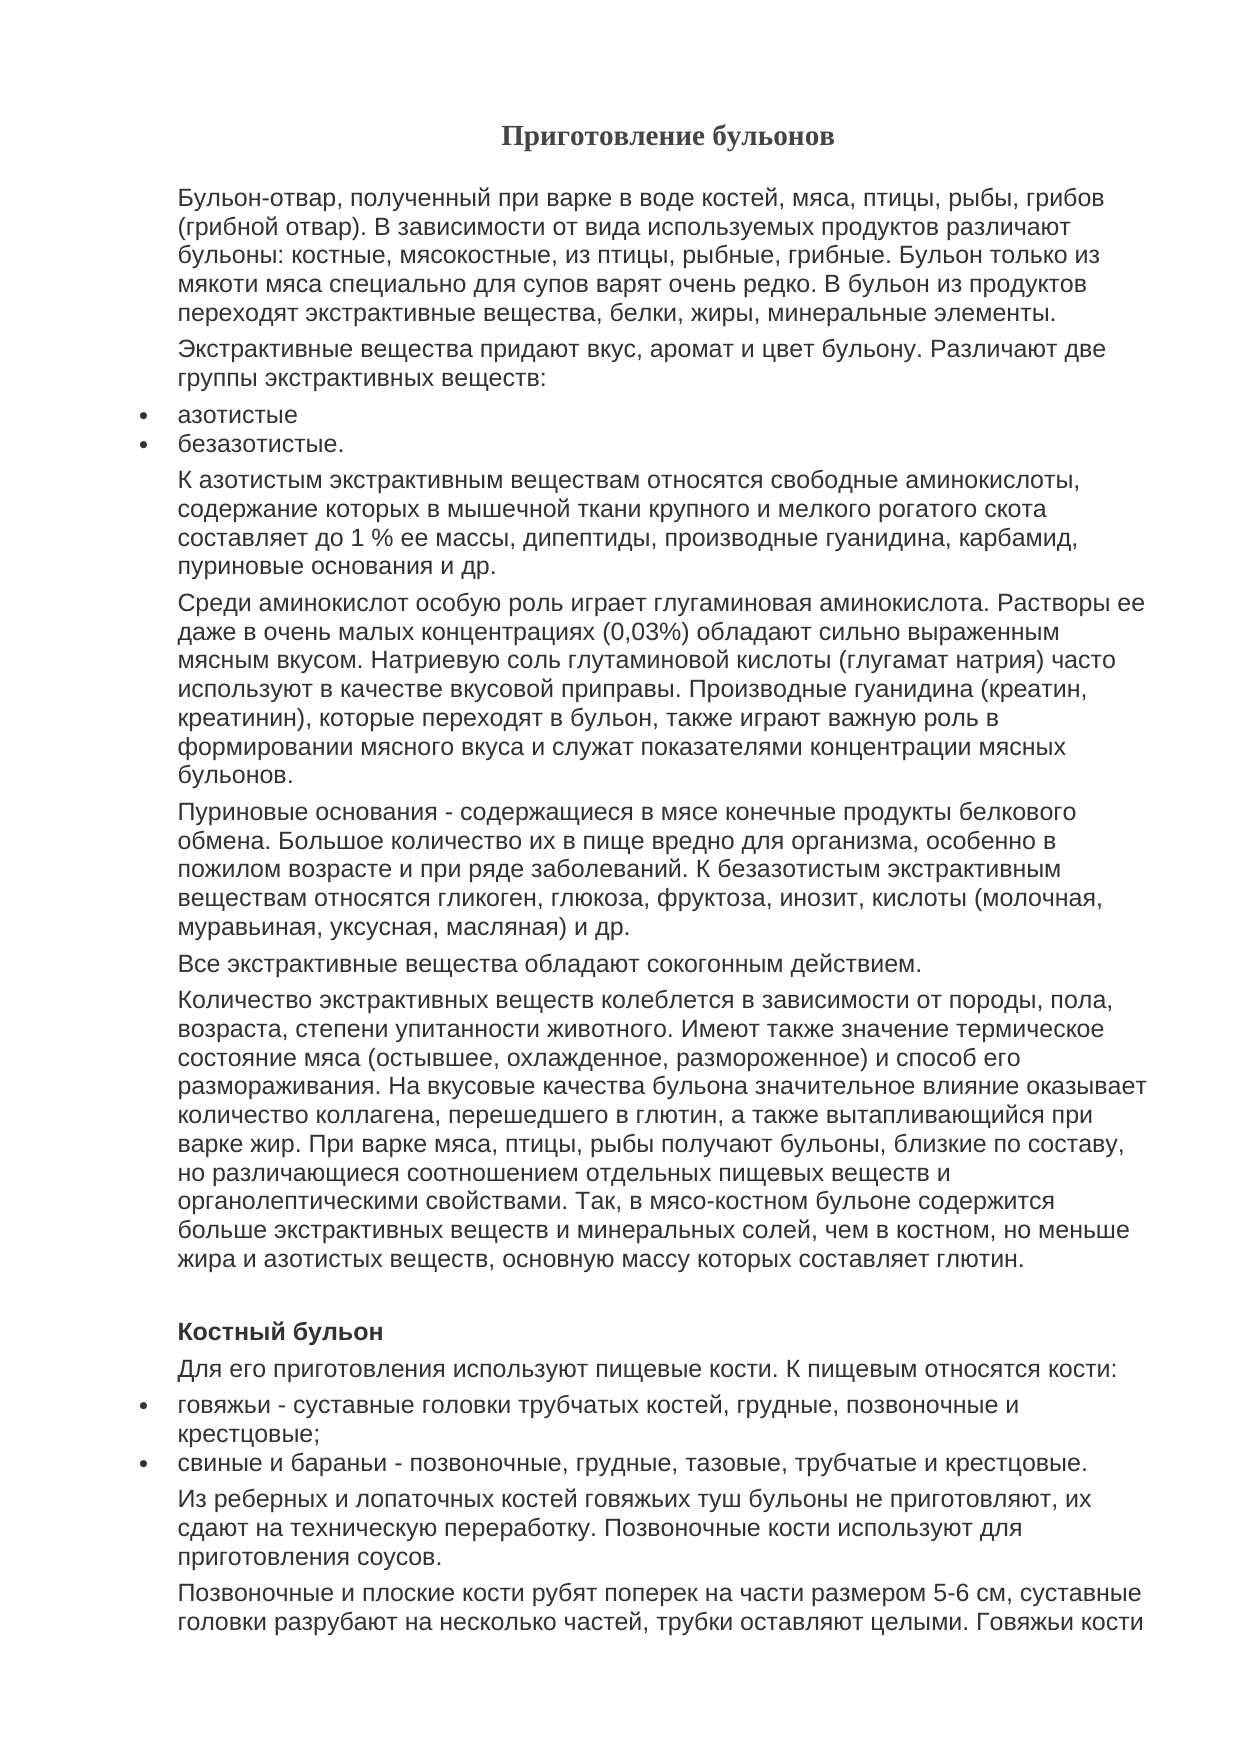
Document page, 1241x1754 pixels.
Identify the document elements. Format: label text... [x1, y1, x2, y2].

text Все экстрактивные вещества обладают сокогонным действием. [177, 948, 1152, 977]
list азотистые [140, 400, 1152, 428]
text Среди аминокислот особую роль играет глугаминовая аминокислота. Растворы ее даже в очень малых концентрациях (0,03%) обладают сильно выраженным мясным вкусом. Натриевую соль глутаминовой кислоты (глугамат натрия) часто используют в качестве вкусовой приправы. Производные гуанидина (креатин, креатинин), которые переходят в бульон, также играют важную роль в формировании мясного вкуса и служат показателями концентрации мясных бульонов. [177, 588, 1152, 789]
list свиные и бараньи - позвоночные, грудные, тазовые, трубчатые и крестцовые. [140, 1448, 1152, 1476]
text Экстрактивные вещества придают вкус, аромат и цвет бульону. Различают две группы экстрактивных веществ: [177, 334, 1152, 392]
text Из реберных и лопаточных костей говяжьих туш бульоны не приготовляют, их сдают на техническую переработку. Позвоночные кости используют для приготовления соусов. [177, 1484, 1152, 1570]
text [177, 1578, 1152, 1636]
text Приготовление бульонов [177, 118, 1152, 152]
list безазотистые. [140, 428, 1152, 457]
text Костный бульон [177, 1317, 1152, 1346]
text Количество экстрактивных веществ колеблется в зависимости от породы, пола, возраста, степени упитанности животного. Имеют также значение термическое состояние мяса (остывшее, охлажденное, размороженное) и способ его размораживания. На вкусовые качества бульона значительное влияние оказывает количество коллагена, перешедшего в глютин, а также вытапливающийся при варке жир. При варке мяса, птицы, рыбы получают бульоны, близкие по составу, но различающиеся соотношением отдельных пищевых веществ и органолептическими свойствами. Так, в мясо-костном бульоне содержится больше экстрактивных веществ и минеральных солей, чем в костном, но меньше жира и азотистых веществ, основную массу которых составляет глютин. [177, 985, 1152, 1273]
list говяжьи - суставные головки трубчатых костей, грудные, позвоночные и крестцовые; [140, 1390, 1152, 1448]
text Бульон-отвар, полученный при варке в воде костей, мяса, птицы, рыбы, грибов (грибной отвар). В зависимости от вида используемых продуктов различают бульоны: костные, мясокостные, из птицы, рыбные, грибные. Бульон только из мякоти мяса специально для супов варят очень редко. В бульон из продуктов переходят экстрактивные вещества, белки, жиры, минеральные элементы. [177, 183, 1152, 327]
text Пуриновые основания - содержащиеся в мясе конечные продукты белкового обмена. Большое количество их в пище вредно для организма, особенно в пожилом возрасте и при ряде заболеваний. К безазотистым экстрактивным веществам относятся гликоген, глюкоза, фруктоза, инозит, кислоты (молочная, муравьиная, уксусная, масляная) и др. [177, 797, 1152, 941]
text К азотистым экстрактивным веществам относятся свободные аминокислоты, содержание которых в мышечной ткани крупного и мелкого рогатого скота составляет до 1 % ее массы, дипептиды, производные гуанидина, карбамид, пуриновые основания и др. [177, 465, 1152, 580]
text Для его приготовления используют пищевые кости. К пищевым относятся кости: [177, 1353, 1152, 1382]
